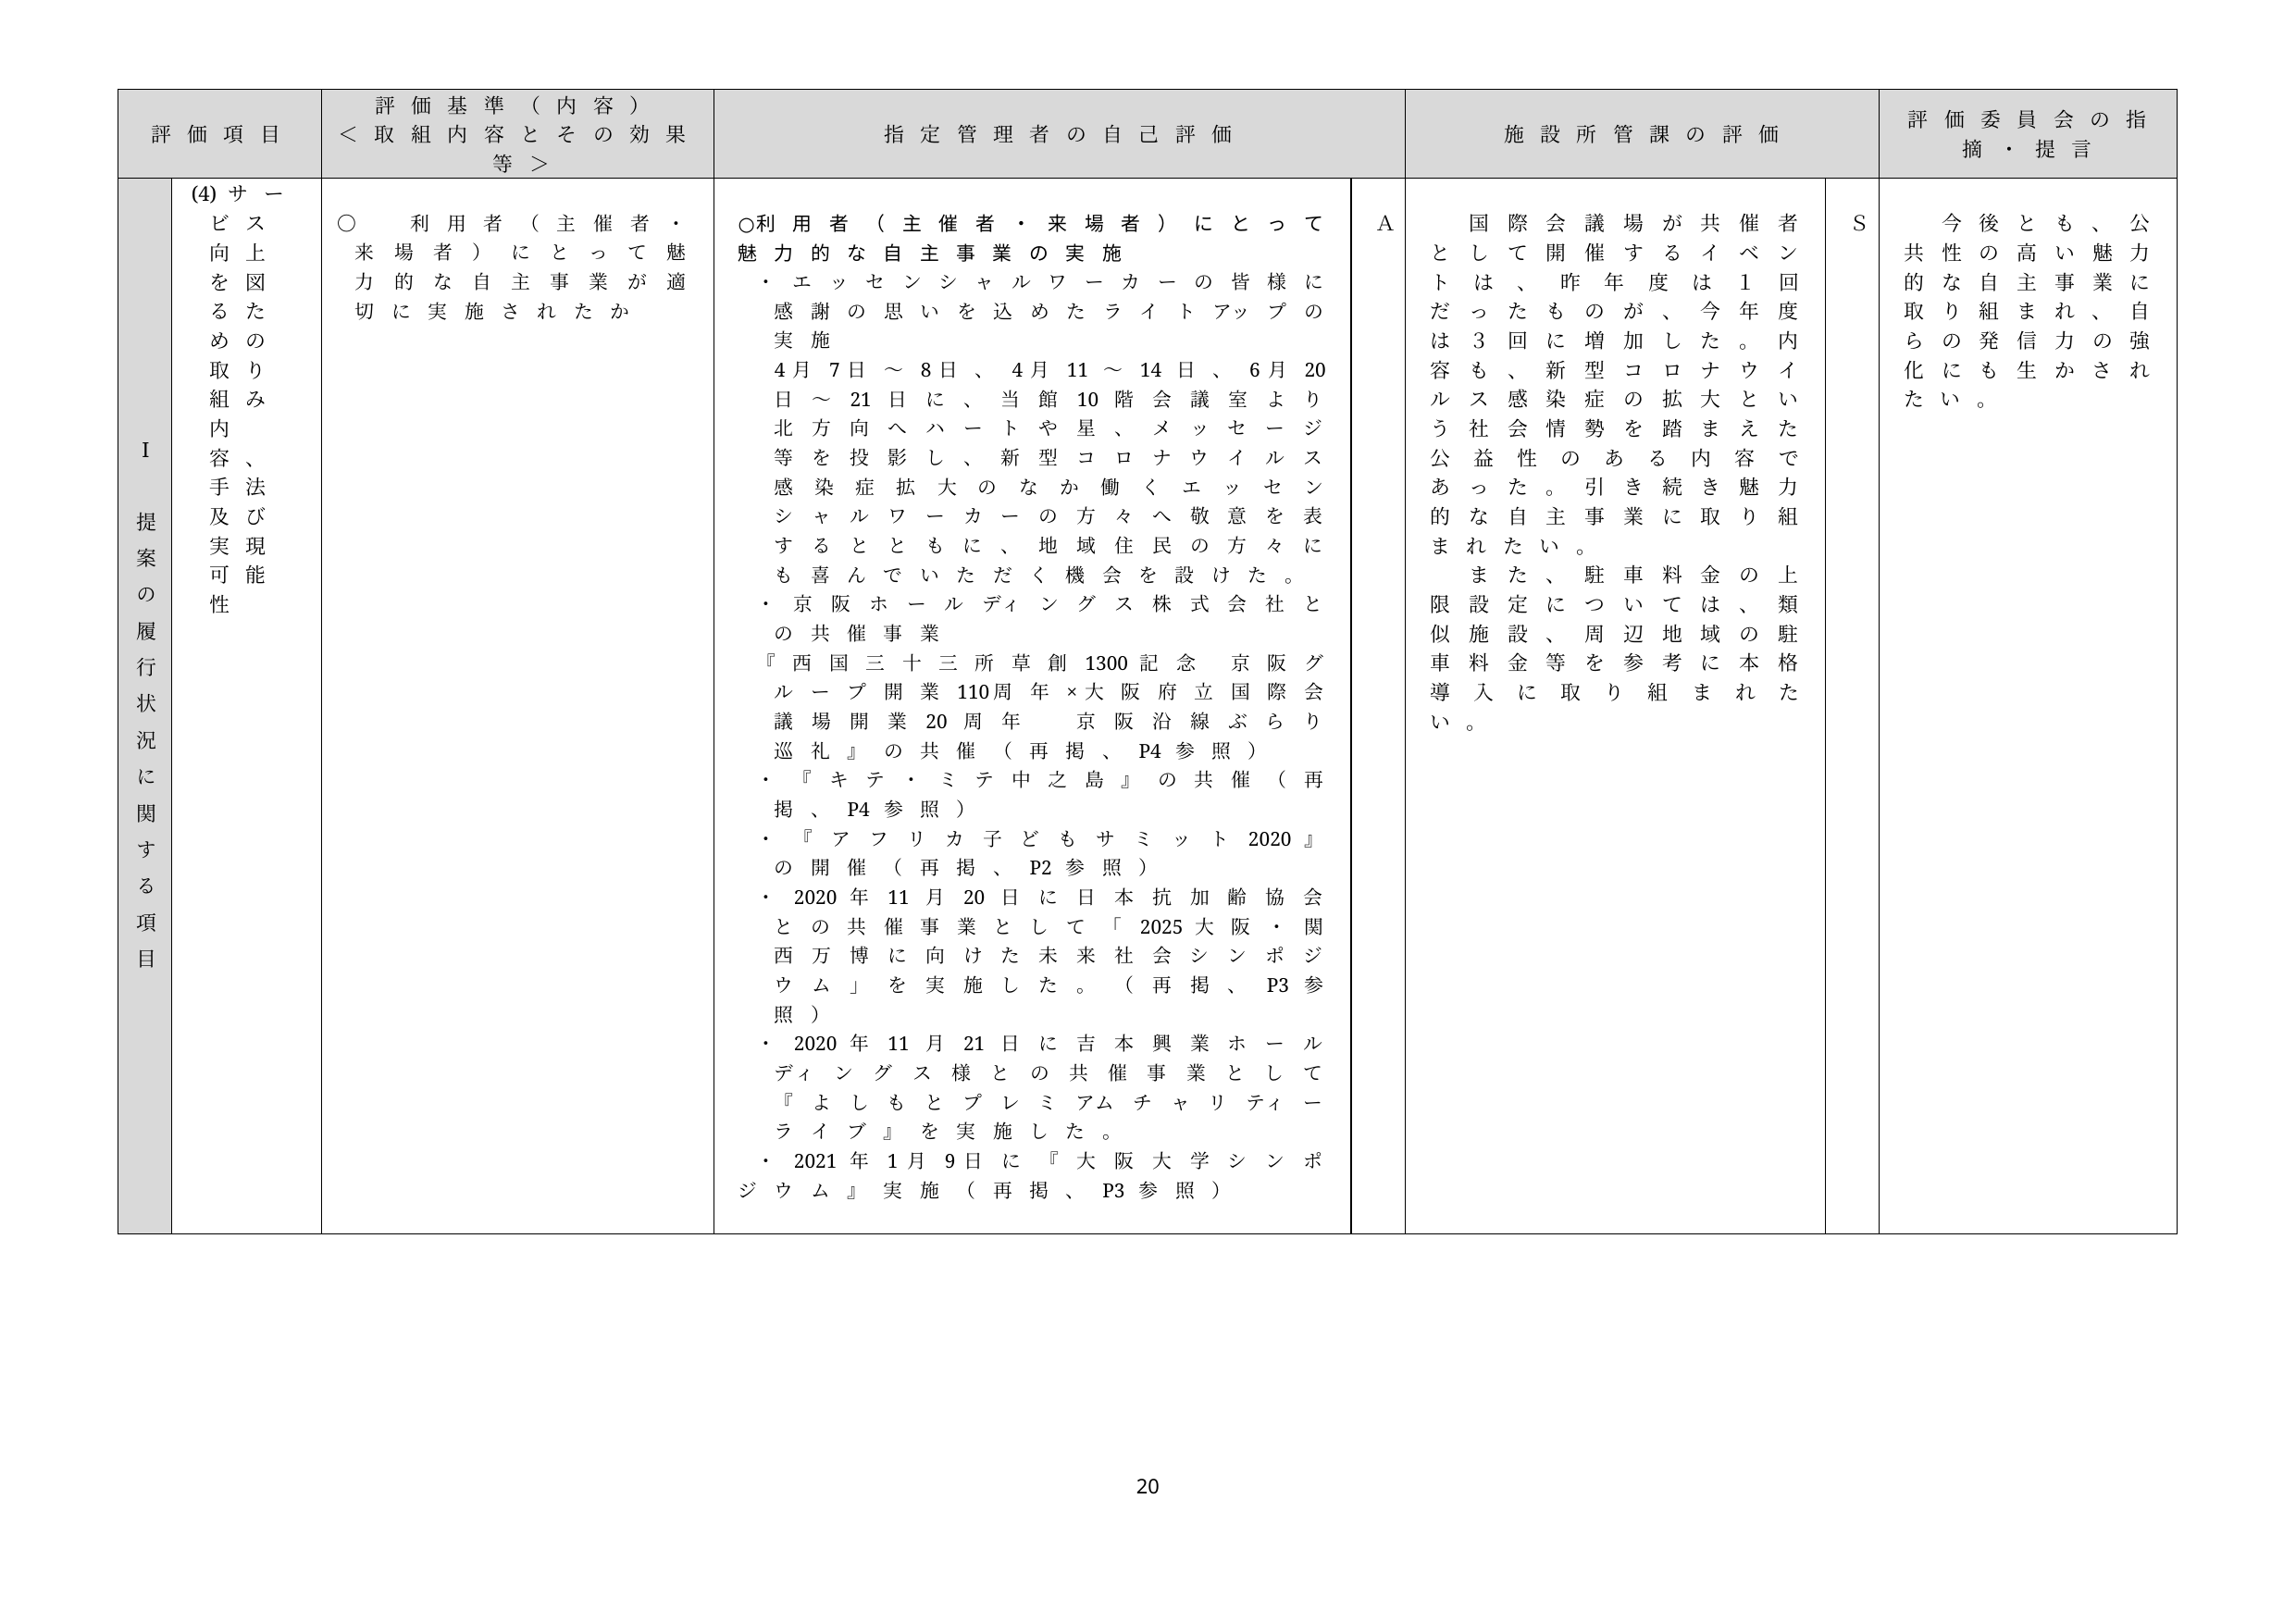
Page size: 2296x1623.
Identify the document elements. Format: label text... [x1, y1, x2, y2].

table_cell 指定管理者の自己評価 [714, 90, 1405, 178]
table_cell (4)サービス向上を図るための取り組み内容、手法及び実現可能性 [172, 179, 321, 1233]
table_cell 評価基準（内容） ＜取組内容とその効果等＞ [322, 90, 714, 178]
table_cell 〇 利用者（主催者・来場者）にとって魅力的な自主事業が適切に実施されたか [322, 179, 714, 1233]
table_cell Ⅰ 提案の履行状況に関する項目 [118, 179, 171, 1233]
table_cell ○利用者（主催者・来場者）にとって魅力的な自主事業の実施 ・エッセンシャルワーカーの皆様に感謝の思いを込めたライトアップの実施 4月7日～8日、4月11～14日、6月20日～21日に、当館10階会議室より北方向へハートや星、メッセージ等を投影し、新型コロナウイルス感染症拡大のなか働くエッセンシャルワーカーの方々へ敬意を表するとともに、地域住民の方々にも喜んでいただく機会を設けた。 ・京阪ホールディングス株式会社との共催事業 『西国三十三所草創1300記念 京阪グループ開業110周年×大阪府立国際会議場開業20周年 京阪沿線ぶらり巡礼』の共催（再掲、P4参照） ・『キテ・ミテ中之島』の共催（再掲、P4参照） ・『アフリカ子どもサミット2020』の開催（再掲、P2参照） ・2020年11月20日に日本抗加齢協会との共催事業として「2025大阪・関西万博に向けた未来社会シンポジウム」を実施した。（再掲、P3参照） ・2020年11月21日に吉本興業ホールディングス様との共催事業として『よしもとプレミアムチャリティーライブ』を実施した。 ・2021年1月9日に『大阪大学シンポジウム』実施（再掲、P3参照） [714, 179, 1350, 1233]
table_cell Ｓ [1826, 179, 1879, 1233]
table_cell 今後とも、公共性の高い魅力的な自主事業に取り組まれ、自らの発信力の強化にも生かされたい。 [1880, 179, 2177, 1233]
table_cell 国際会議場が共催者として開催するイベントは、昨年度は１回だったものが、今年度は３回に増加した。内容も、新型コロナウイルス感染症の拡大という社会情勢を踏まえた公益性のある内容であった。引き続き魅力的な自主事業に取り組まれたい。 また、駐車料金の上限設定については、類似施設、周辺地域の駐車料金等を参考に本格導入に取り組まれたい。 [1406, 179, 1825, 1233]
table_cell 評価委員会の指摘・提言 [1880, 90, 2177, 178]
table_cell Ａ [1352, 179, 1405, 1233]
table_cell 施設所管課の評価 [1406, 90, 1879, 178]
table_cell 評価項目 [118, 90, 321, 178]
